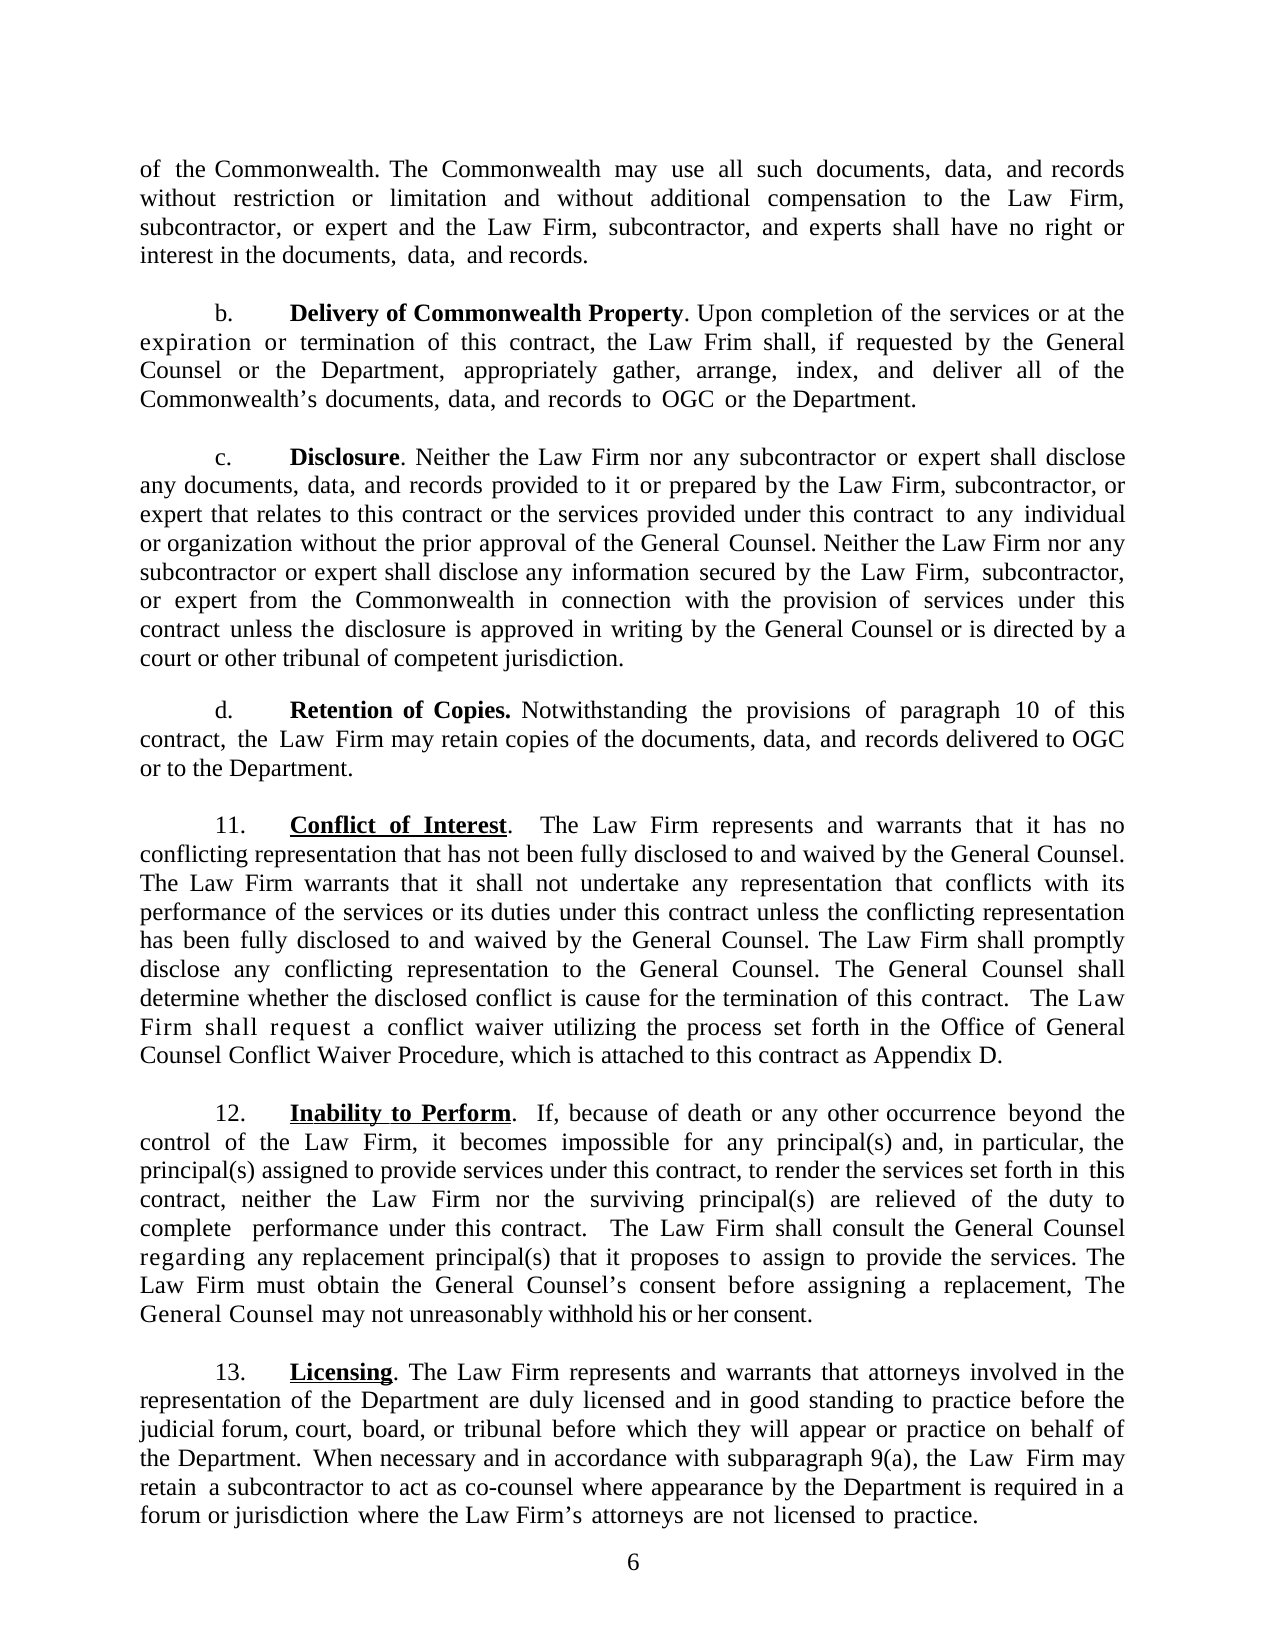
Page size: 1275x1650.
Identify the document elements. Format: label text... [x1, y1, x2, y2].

list Disclosure. Neither the Law Firm nor any subcontractor or expert shall disclose any documents, data, and records provided to it or prepared by the Law Firm, subcontractor, or expert that relates to this contract or the services provided under this contract to any individual or organization without the prior approval of the General Counsel. Neither the Law Firm nor any subcontractor or expert shall disclose any information secured by the Law Firm, subcontractor, or expert from the Commonwealth in connection with the provision of services under this contract unless the disclosure is approved in writing by the General Counsel or is directed by a court or other tribunal of competent jurisdiction. [139, 442, 1125, 672]
list Delivery of Commonwealth Property. Upon completion of the services or at the expiration or termination of this contract, the Law Frim shall, if requested by the General Counsel or the Department, appropriately gather, arrange, index, and deliver all of the Commonwealth’s documents, data, and records to OGC or the Department. [139, 298, 1125, 413]
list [139, 154, 1125, 269]
list Conflict of Interest. The Law Firm represents and warrants that it has no conflicting representation that has not been fully disclosed to and waived by the General Counsel. The Law Firm warrants that it shall not undertake any representation that conflicts with its performance of the services or its duties under this contract unless the conflicting representation has been fully disclosed to and waived by the General Counsel. The Law Firm shall promptly disclose any conflicting representation to the General Counsel. The General Counsel shall determine whether the disclosed conflict is cause for the termination of this contract. The Law Firm shall request a conflict waiver utilizing the process set forth in the Office of General Counsel Conflict Waiver Procedure, which is attached to this contract as Appendix D. [139, 810, 1125, 1069]
list Inability to Perform. If, because of death or any other occurrence beyond the control of the Law Firm, it becomes impossible for any principal(s) and, in particular, the principal(s) assigned to provide services under this contract, to render the services set forth in this contract, neither the Law Firm nor the surviving principal(s) are relieved of the duty to complete performance under this contract. The Law Firm shall consult the General Counsel regarding any replacement principal(s) that it proposes to assign to provide the services. The Law Firm must obtain the General Counsel’s consent before assigning a replacement, The General Counsel may not unreasonably withhold his or her consent. [139, 1098, 1125, 1328]
list Licensing. The Law Firm represents and warrants that attorneys involved in the representation of the Department are duly licensed and in good standing to practice before the judicial forum, court, board, or tribunal before which they will appear or practice on behalf of the Department. When necessary and in accordance with subparagraph 9(a), the Law Firm may retain a subcontractor to act as co-counsel where appearance by the Department is required in a forum or jurisdiction where the Law Firm’s attorneys are not licensed to practice. [139, 1357, 1125, 1529]
list Retention of Copies. Notwithstanding the provisions of paragraph 10 of this contract, the Law Firm may retain copies of the documents, data, and records delivered to OGC or to the Department. [139, 695, 1125, 782]
